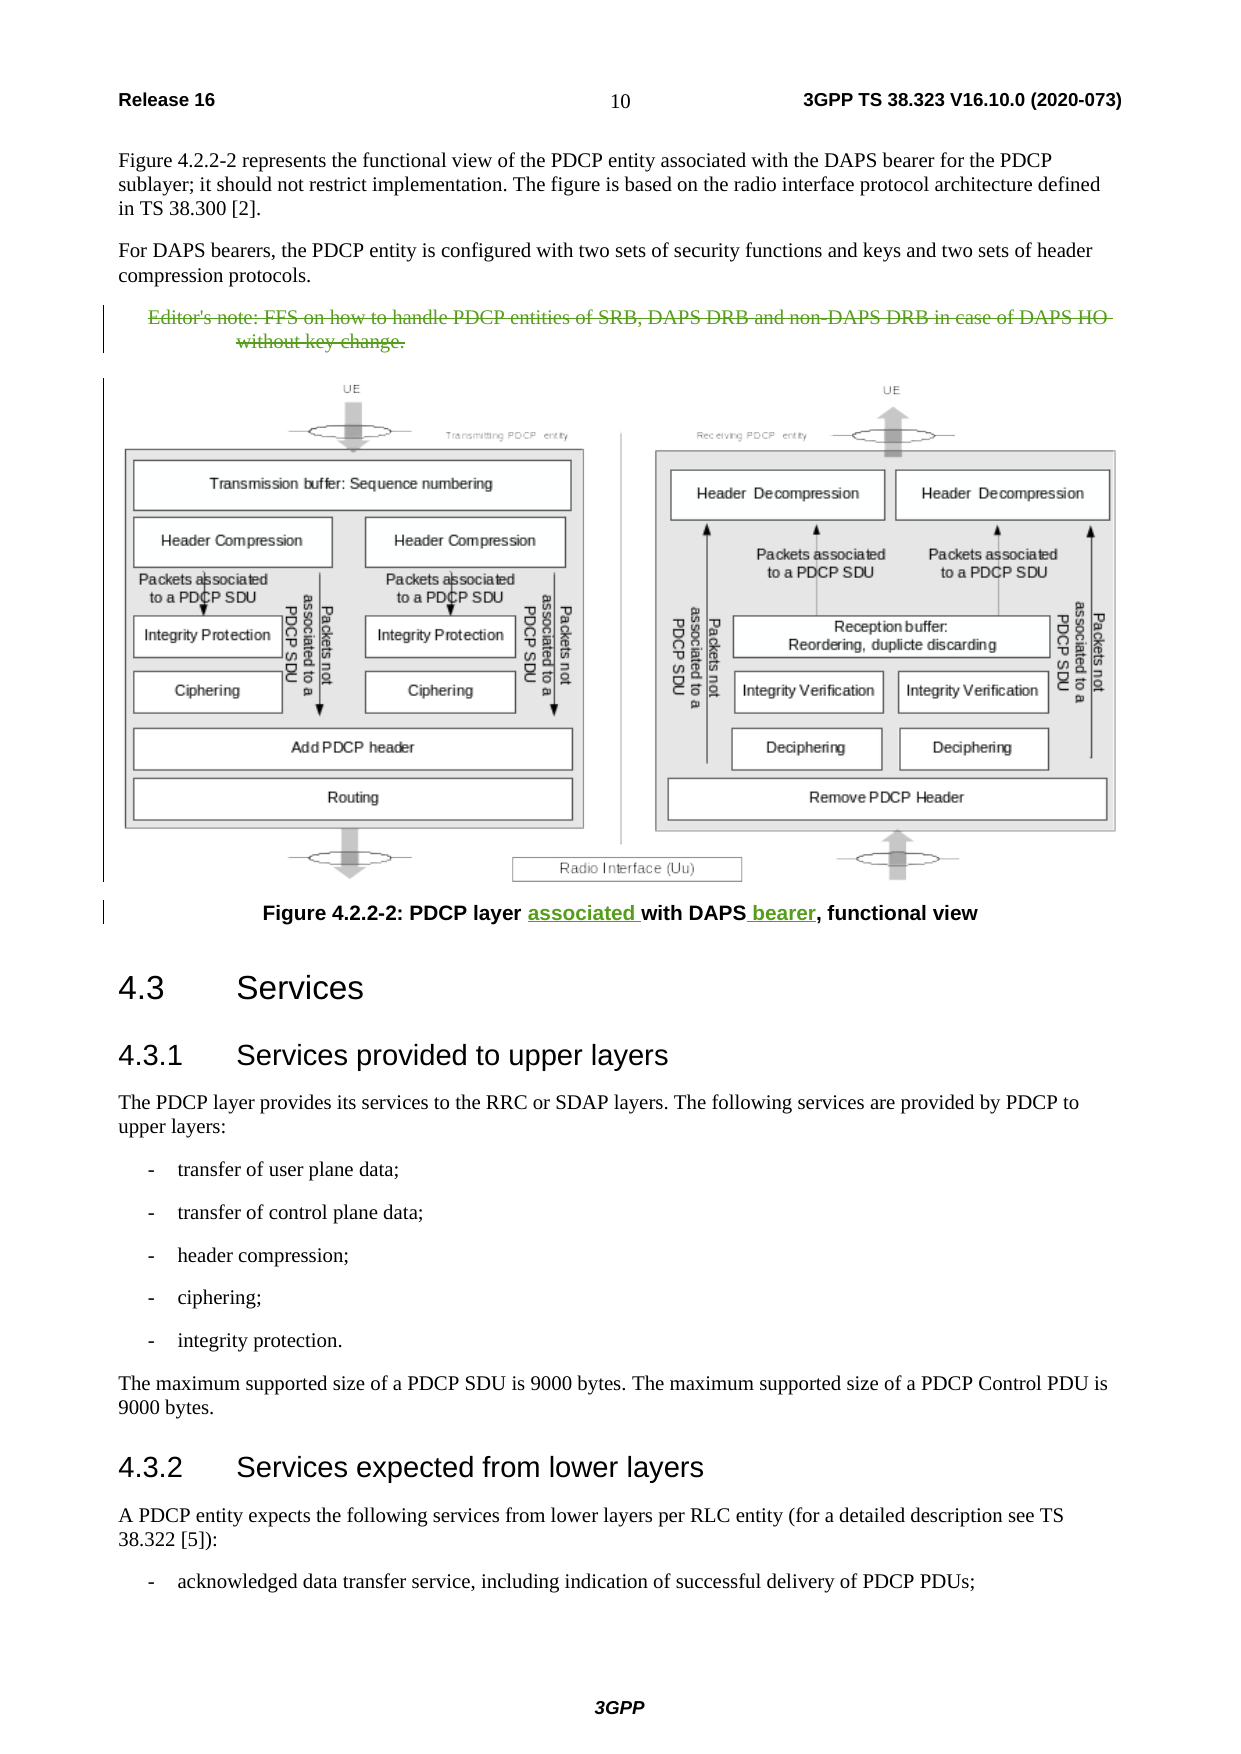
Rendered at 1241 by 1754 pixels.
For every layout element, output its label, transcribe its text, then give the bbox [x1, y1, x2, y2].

text - transfer of control plane data; [148, 1200, 1122, 1224]
subtitle 4.3.1 Services provided to upper layers [118, 1038, 1122, 1071]
text Figure 4.2.2-2: PDCP layer with DAPS, functional view [118, 900, 1122, 924]
text For DAPS bearers, the PDCP entity is configured with two sets of security functions and keys and two sets of header compression protocols. [118, 238, 1122, 287]
text - ciphering; [148, 1285, 1122, 1309]
subtitle 4.3.2 Services expected from lower layers [118, 1450, 1122, 1484]
text - header compression; [148, 1242, 1122, 1267]
text - acknowledged data transfer service, including indication of successful delivery of PDCP PDUs; [148, 1569, 1122, 1593]
text The PDCP layer provides its services to the RRC or SDAP layers. The following services are provided by PDCP to upper layers: [118, 1090, 1122, 1138]
text The maximum supported size of a PDCP SDU is 9000 bytes. The maximum supported size of a PDCP Control PDU is 9000 bytes. [118, 1371, 1122, 1419]
text - integrity protection. [148, 1328, 1122, 1352]
list A PDCP entity expects the following services from lower layers per RLC entity (for a detailed description see TS 38.322 [5]): [118, 1503, 1122, 1551]
text - transfer of user plane data; [148, 1157, 1122, 1181]
subtitle 4.3 Services [118, 968, 1122, 1006]
text Figure 4.2.2-2 represents the functional view of the PDCP entity associated with the DAPS bearer for the PDCP sublayer; it should not restrict implementation. The figure is based on the radio interface protocol architecture defined in TS 38.300 [2]. [118, 147, 1122, 220]
